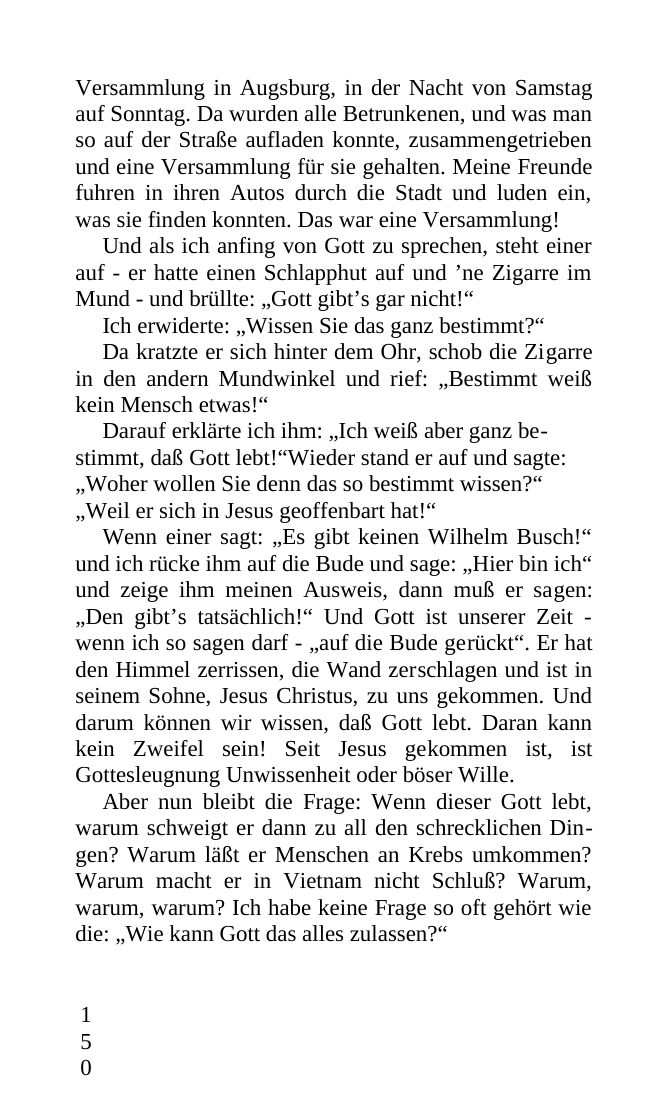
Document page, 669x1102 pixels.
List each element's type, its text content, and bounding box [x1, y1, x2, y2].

text Ich erwiderte: „Wissen Sie das ganz bestimmt?“ [75, 312, 593, 338]
text Und als ich anfing von Gott zu sprechen, steht einer auf - er hatte einen Schlapphut auf und ’ne Zigarre im Mund - und brüllte: „Gott gibt’s gar nicht!“ [75, 232, 593, 312]
text Da kratzte er sich hinter dem Ohr, schob die Zigarre in den andern Mundwinkel und rief: „Bestimmt weiß kein Mensch etwas!“ [75, 338, 593, 418]
text Darauf erklärte ich ihm: „Ich weiß aber ganz bestimmt, daß Gott lebt!“Wieder stand er auf und sagte: „Woher wollen Sie denn das so bestimmt wissen?“ „Weil er sich in Jesus geoffenbart hat!“ [75, 418, 593, 523]
text Wenn einer sagt: „Es gibt keinen Wilhelm Busch!“ und ich rücke ihm auf die Bude und sage: „Hier bin ich“ und zeige ihm meinen Ausweis, dann muß er sagen: „Den gibt’s tatsächlich!“ Und Gott ist unserer Zeit - wenn ich so sagen darf - „auf die Bude gerückt“. Er hat den Himmel zerrissen, die Wand zerschlagen und ist in seinem Sohne, Jesus Christus, zu uns gekommen. Und darum können wir wissen, daß Gott lebt. Daran kann kein Zweifel sein! Seit Jesus gekommen ist, ist Gottesleugnung Unwissenheit oder böser Wille. [75, 523, 593, 788]
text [75, 74, 593, 232]
text Aber nun bleibt die Frage: Wenn dieser Gott lebt, warum schweigt er dann zu all den schrecklichen Dingen? Warum läßt er Menschen an Krebs umkommen? Warum macht er in Vietnam nicht Schluß? Warum, warum, warum? Ich habe keine Frage so oft gehört wie die: „Wie kann Gott das alles zulassen?“ [75, 788, 593, 947]
